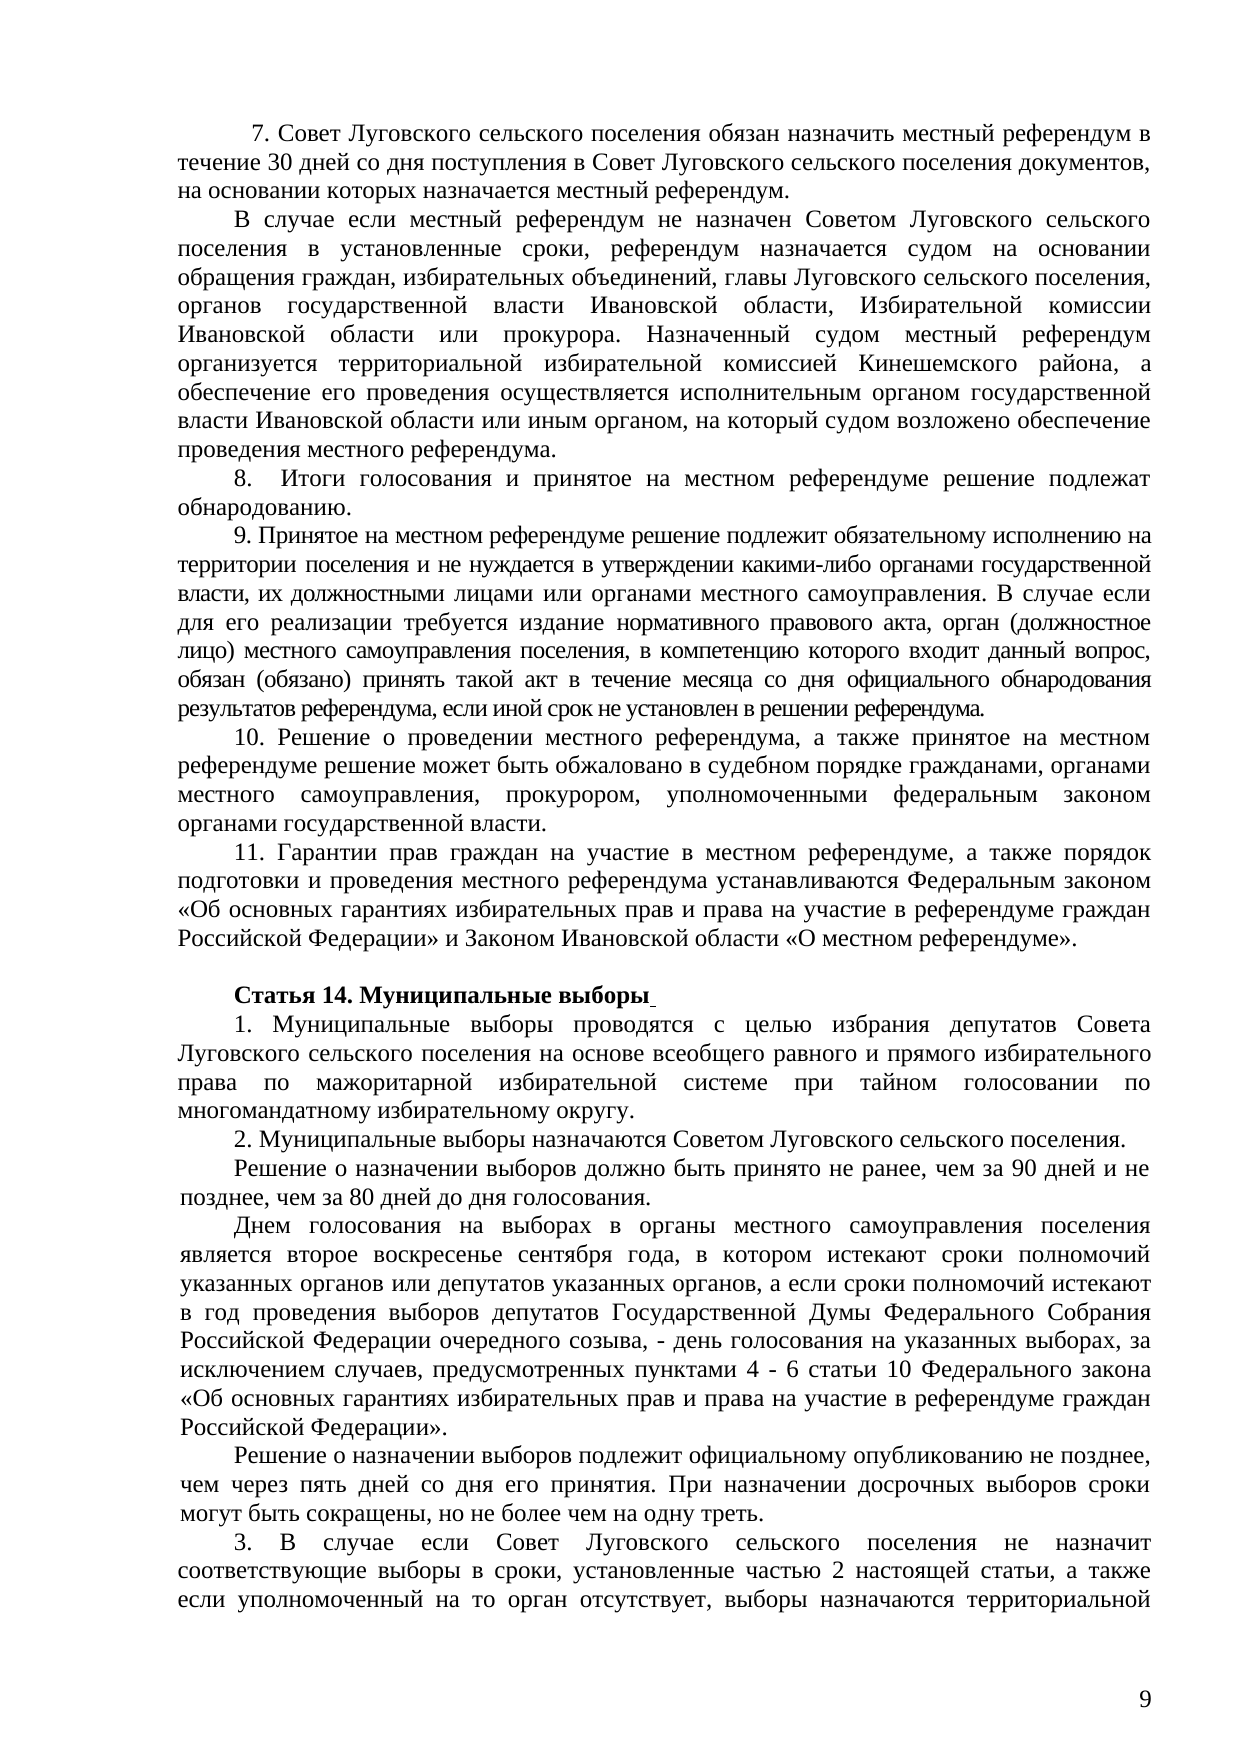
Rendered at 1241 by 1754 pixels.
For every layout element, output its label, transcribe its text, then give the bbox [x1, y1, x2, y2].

text 8. Итоги голосования и принятое на местном референдуме решение подлежат обнародованию. [177, 463, 1152, 521]
text Решение о назначении выборов подлежит официальному опубликованию не позднее, чем через пять дней со дня его принятия. При назначении досрочных выборов сроки могут быть сокращены, но не более чем на одну треть. [180, 1441, 1152, 1527]
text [177, 1527, 1152, 1613]
subtitle Статья 14. Муниципальные выборы [177, 981, 1152, 1009]
text 10. Решение о проведении местного референдума, а также принятое на местном референдуме решение может быть обжаловано в судебном порядке гражданами, органами местного самоуправления, прокурором, уполномоченными федеральным законом органами государственной власти. [177, 722, 1152, 837]
text 9. Принятое на местном референдуме решение подлежит обязательному исполнению на территории поселения и не нуждается в утверждении какими-либо органами государственной власти, их должностными лицами или органами местного самоуправления. В случае если для его реализации требуется издание нормативного правового акта, орган (должностное лицо) местного самоуправления поселения, в компетенцию которого входит данный вопрос, обязан (обязано) принять такой акт в течение месяца со дня официального обнародования результатов референдума, если иной срок не установлен в решении референдума. [177, 521, 1152, 722]
text В случае если местный референдум не назначен Советом Луговского сельского поселения в установленные сроки, референдум назначается судом на основании обращения граждан, избирательных объединений, главы Луговского сельского поселения, органов государственной власти Ивановской области, Избирательной комиссии Ивановской области или прокурора. Назначенный судом местный референдум организуется территориальной избирательной комиссией Кинешемского района, а обеспечение его проведения осуществляется исполнительным органом государственной власти Ивановской области или иным органом, на который судом возложено обеспечение проведения местного референдума. [177, 204, 1152, 463]
text Днем голосования на выборах в органы местного самоуправления поселения является второе воскресенье сентября года, в котором истекают сроки полномочий указанных органов или депутатов указанных органов, а если сроки полномочий истекают в год проведения выборов депутатов Государственной Думы Федерального Собрания Российской Федерации очередного созыва, - день голосования на указанных выборах, за исключением случаев, предусмотренных пунктами 4 - 6 статьи 10 Федерального закона «Об основных гарантиях избирательных прав и права на участие в референдуме граждан Российской Федерации». [180, 1211, 1152, 1441]
text Решение о назначении выборов должно быть принято не ранее, чем за 90 дней и не позднее, чем за 80 дней до дня голосования. [180, 1153, 1152, 1211]
text 1. Муниципальные выборы проводятся с целью избрания депутатов Совета Луговского сельского поселения на основе всеобщего равного и прямого избирательного права по мажоритарной избирательной системе при тайном голосовании по многомандатному избирательному округу. [177, 1009, 1152, 1124]
text 11. Гарантии прав граждан на участие в местном референдуме, а также порядок подготовки и проведения местного референдума устанавливаются Федеральным законом «Об основных гарантиях избирательных прав и права на участие в референдуме граждан Российской Федерации» и Законом Ивановской области «О местном референдуме». [177, 837, 1152, 952]
text 7. Совет Луговского сельского поселения обязан назначить местный референдум в течение 30 дней со дня поступления в Совет Луговского сельского поселения документов, на основании которых назначается местный референдум. [177, 118, 1152, 204]
text 2. Муниципальные выборы назначаются Советом Луговского сельского поселения. [177, 1124, 1152, 1153]
